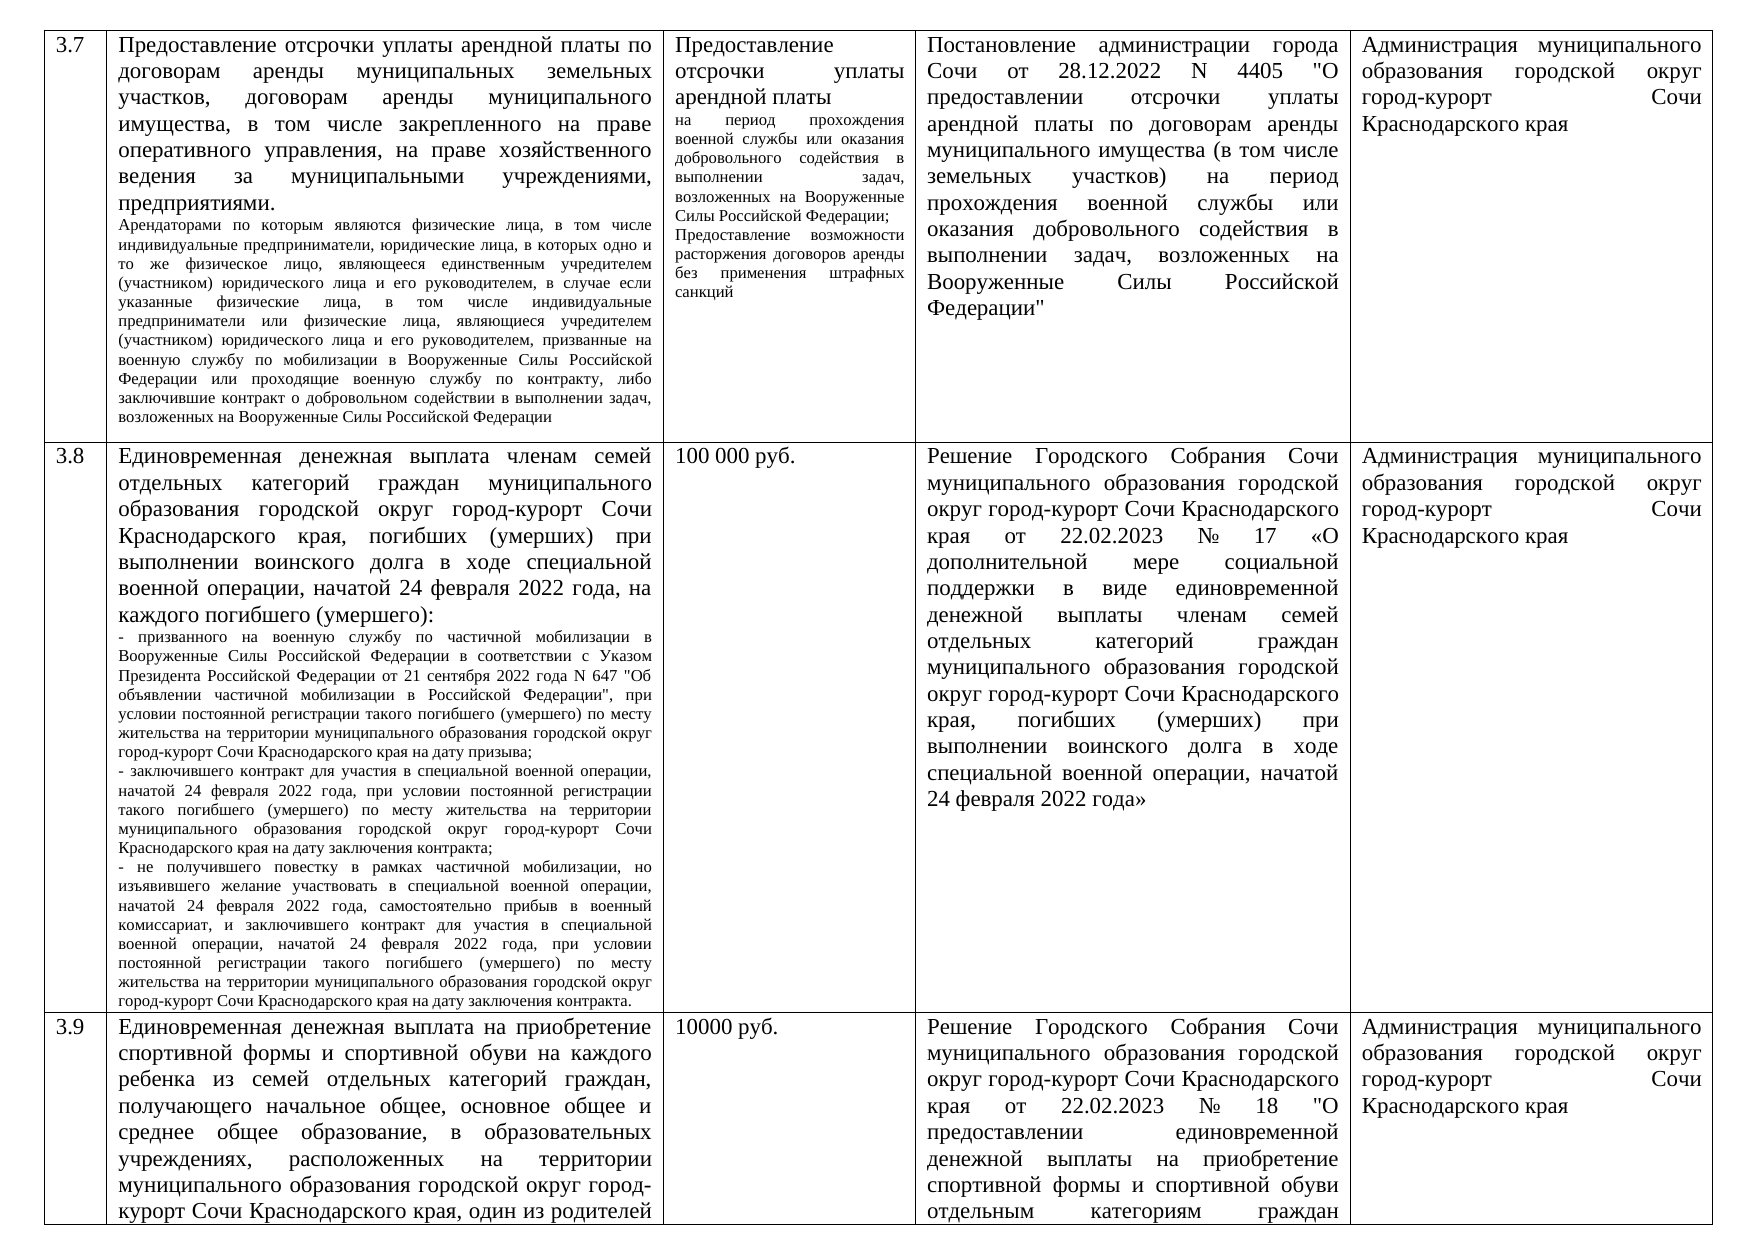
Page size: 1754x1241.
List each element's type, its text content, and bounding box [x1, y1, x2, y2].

table_cell 100 000 руб. [664, 443, 915, 1012]
table_cell Предоставление отсрочки уплаты арендной платы по договорам аренды муниципальных земельных участков, договорам аренды муниципального имущества, в том числе закрепленного на праве оперативного управления, на праве хозяйственного ведения за муниципальными учреждениями, предприятиями. Арендаторами по которым являются физические лица, в том числе индивидуальные предприниматели, юридические лица, в которых одно и то же физическое лицо, являющееся единственным учредителем (участником) юридического лица и его руководителем, в случае если указанные физические лица, в том числе индивидуальные предприниматели или физические лица, являющиеся учредителем (участником) юридического лица и его руководителем, призванные на военную службу по мобилизации в Вооруженные Силы Российской Федерации или проходящие военную службу по контракту, либо заключившие контракт о добровольном содействии в выполнении задач, возложенных на Вооруженные Силы Российской Федерации [107, 31, 663, 442]
table_cell 3.7 [45, 31, 106, 442]
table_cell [107, 1013, 663, 1224]
table_cell Единовременная денежная выплата членам семей отдельных категорий граждан муниципального образования городской округ город-курорт Сочи Краснодарского края, погибших (умерших) при выполнении воинского долга в ходе специальной военной операции, начатой 24 февраля 2022 года, на каждого погибшего (умершего): - призванного на военную службу по частичной мобилизации в Вооруженные Силы Российской Федерации в соответствии с Указом Президента Российской Федерации от 21 сентября 2022 года N 647 "Об объявлении частичной мобилизации в Российской Федерации", при условии постоянной регистрации такого погибшего (умершего) по месту жительства на территории муниципального образования городской округ город-курорт Сочи Краснодарского края на дату призыва; - заключившего контракт для участия в специальной военной операции, начатой 24 февраля 2022 года, при условии постоянной регистрации такого погибшего (умершего) по месту жительства на территории муниципального образования городской округ город-курорт Сочи Краснодарского края на дату заключения контракта; - не получившего повестку в рамках частичной мобилизации, но изъявившего желание участвовать в специальной военной операции, начатой 24 февраля 2022 года, самостоятельно прибыв в военный комиссариат, и заключившего контракт для участия в специальной военной операции, начатой 24 февраля 2022 года, при условии постоянной регистрации такого погибшего (умершего) по месту жительства на территории муниципального образования городской округ город-курорт Сочи Краснодарского края на дату заключения контракта. [107, 443, 663, 1012]
table_cell Постановление администрации города Сочи от 28.12.2022 N 4405 "О предоставлении отсрочки уплаты арендной платы по договорам аренды муниципального имущества (в том числе земельных участков) на период прохождения военной службы или оказания добровольного содействия в выполнении задач, возложенных на Вооруженные Силы Российской Федерации" [916, 31, 1350, 442]
table_cell Администрация муниципального образования городской округ город-курорт Сочи Краснодарского края [1351, 443, 1712, 1012]
table_cell Решение Городского Собрания Сочи муниципального образования городской округ город-курорт Сочи Краснодарского края от 22.02.2023 № 17 «О дополнительной мере социальной поддержки в виде единовременной денежной выплаты членам семей отдельных категорий граждан муниципального образования городской округ город-курорт Сочи Краснодарского края, погибших (умерших) при выполнении воинского долга в ходе специальной военной операции, начатой 24 февраля 2022 года» [916, 443, 1350, 1012]
table_cell 3.8 [45, 443, 106, 1012]
table_cell 10000 руб. [664, 1013, 915, 1224]
table_cell 3.9 [45, 1013, 106, 1224]
table_cell Администрация муниципального образования городской округ город-курорт Сочи Краснодарского края [1351, 31, 1712, 442]
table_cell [1351, 1013, 1712, 1224]
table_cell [916, 1013, 1350, 1224]
table_cell Предоставление отсрочки уплаты арендной платы на период прохождения военной службы или оказания добровольного содействия в выполнении задач, возложенных на Вооруженные Силы Российской Федерации; Предоставление возможности расторжения договоров аренды без применения штрафных санкций [664, 31, 915, 442]
